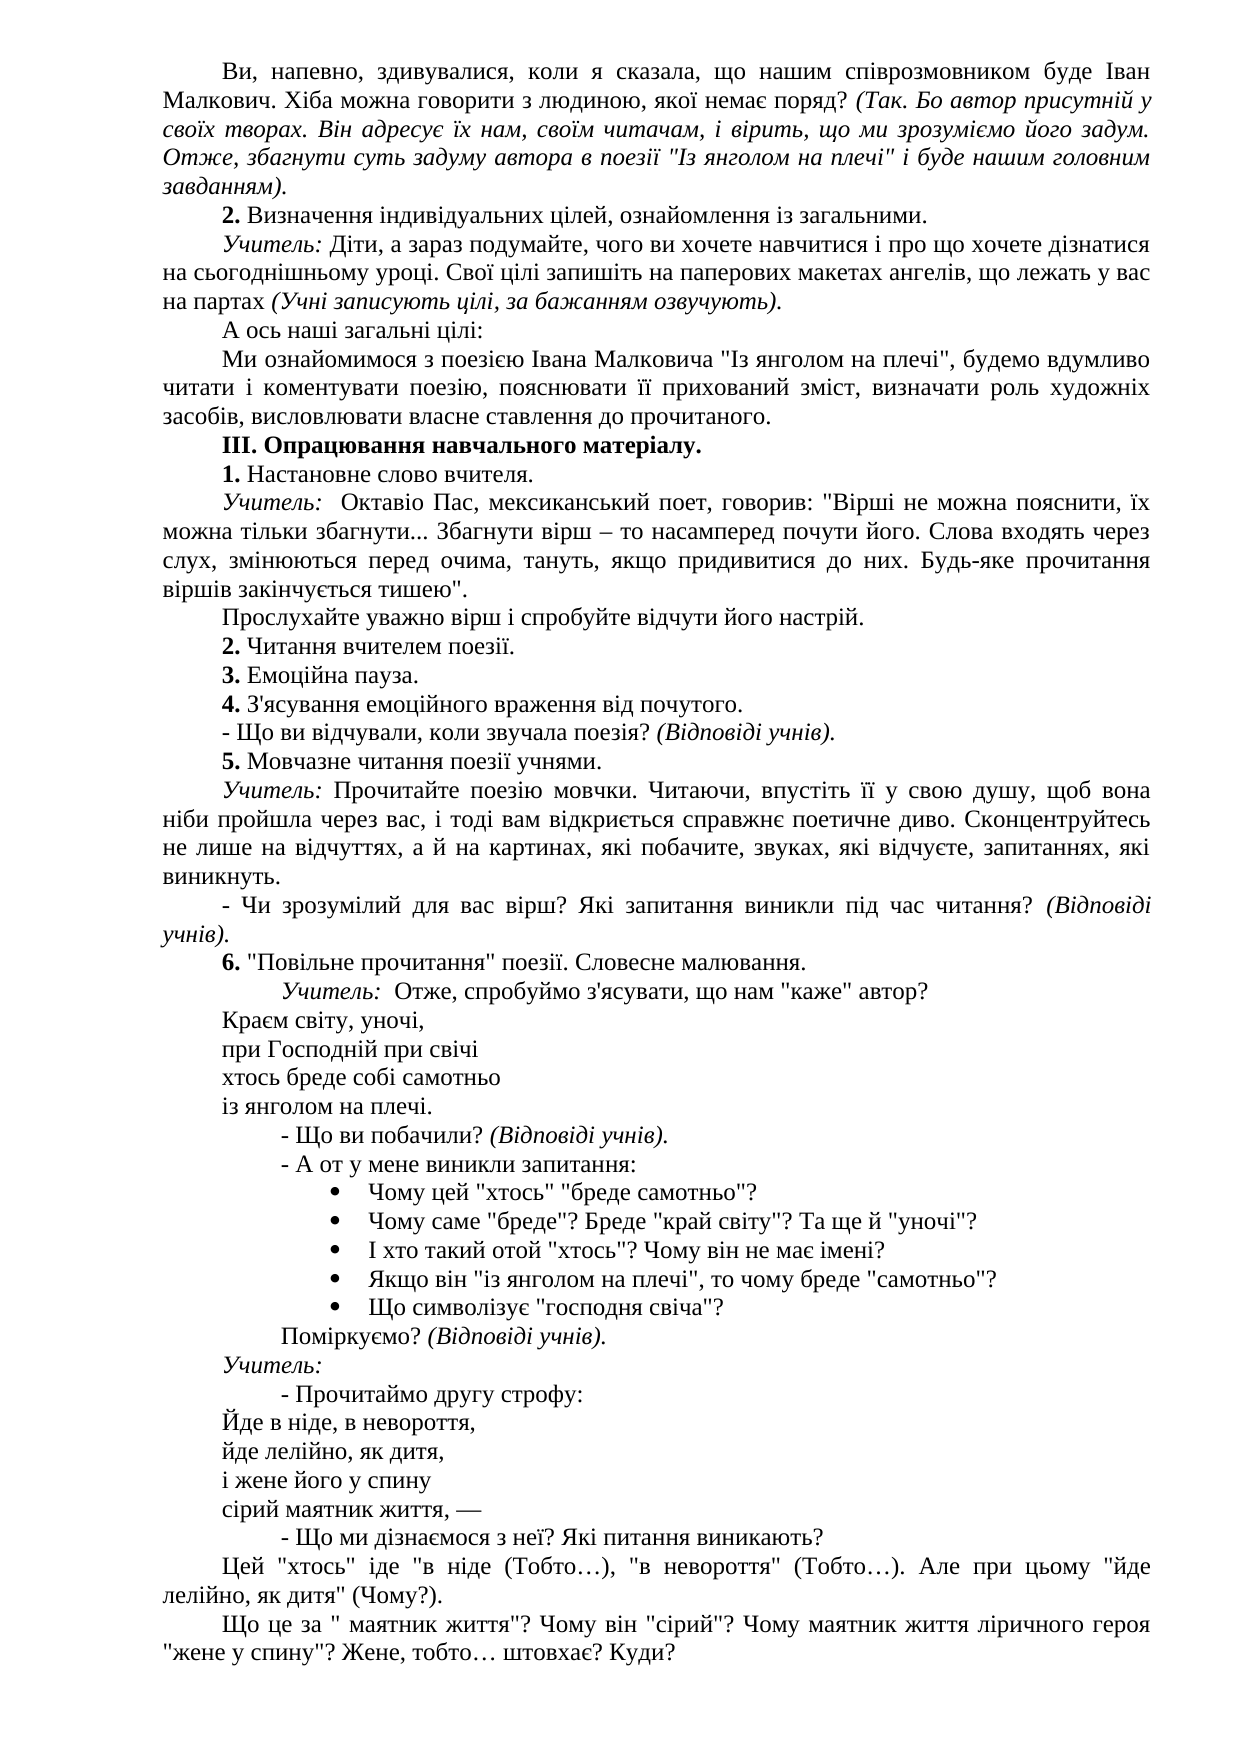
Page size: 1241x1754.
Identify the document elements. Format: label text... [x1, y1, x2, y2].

text - Що ви відчували, коли звучала поезія? (Відповіді учнів). [162, 717, 1152, 746]
text 6. "Повільне прочитання" поезії. Словесне малювання. [162, 947, 1152, 976]
text 3. Емоційна пауза. [162, 660, 1152, 689]
text Ви, напевно, здивувалися, коли я сказала, що нашим співрозмовником буде Іван Малкович. Хіба можна говорити з людиною, якої немає поряд? (Так. Бо автор присутній у своїх творах. Він адресує їх нам, своїм читачам, і вірить, що ми зрозуміємо його задум. Отже, збагнути суть задуму автора в поезії "Із янголом на плечі" і буде нашим головним завданням). [162, 56, 1152, 200]
list І хто такий отой "хтось"? Чому він не має імені? [331, 1235, 1152, 1264]
text Учитель: Діти, а зараз подумайте, чого ви хочете навчитися і про що хочете дізнатися на сьогоднішньому уроці. Свої цілі запишіть на паперових макетах ангелів, що лежать у вас на партах (Учні записують цілі, за бажанням озвучують). [162, 229, 1152, 315]
text 1. Настановне слово вчителя. [162, 459, 1152, 487]
text ІІІ. Опрацювання навчального матеріалу. [162, 430, 1152, 459]
list Чому цей "хтось" "бреде самотньо"? [331, 1177, 1152, 1206]
list Якщо він "із янголом на плечі", то чому бреде "самотньо"? [331, 1264, 1152, 1292]
text 2. Читання вчителем поезії. [162, 631, 1152, 660]
text Цей "хтось" іде "в ніде (Тобто…), "в невороття" (Тобто…). Але при цьому "йде лелійно, як дитя" (Чому?). [162, 1551, 1152, 1609]
text 5. Мовчазне читання поезії учнями. [162, 746, 1152, 775]
text Поміркуємо? (Відповіді учнів). [222, 1321, 1152, 1350]
text Учитель: Прочитайте поезію мовчки. Читаючи, впустіть її у свою душу, щоб вона ніби пройшла через вас, і тоді вам відкриється справжнє поетичне диво. Сконцентруйтесь не лише на відчуттях, а й на картинах, які побачите, звуках, які відчуєте, запитаннях, які виникнуть. [162, 775, 1152, 890]
text - А от у мене виникли запитання: [222, 1149, 1152, 1177]
text - Що ми дізнаємося з неї? Які питання виникають? [222, 1522, 1152, 1551]
text А ось наші загальні цілі: [162, 315, 1152, 344]
text 2. Визначення індивідуальних цілей, ознайомлення із загальними. [162, 200, 1152, 229]
text 4. З'ясування емоційного враження від почутого. [162, 689, 1152, 717]
text - Що ви побачили? (Відповіді учнів). [222, 1120, 1152, 1149]
text - Чи зрозумілий для вас вірш? Які запитання виникли під час читання? (Відповіді учнів). [162, 890, 1152, 947]
text Прослухайте уважно вірш і спробуйте відчути його настрій. [162, 602, 1152, 631]
list Чому саме "бреде"? Бреде "край світу"? Та ще й "уночі"? [331, 1206, 1152, 1235]
text - Прочитаймо другу строфу: [222, 1379, 1152, 1407]
text Учитель: Отже, спробуймо з'ясувати, що нам "каже" автор? [222, 976, 1152, 1005]
text Учитель: Октавіо Пас, мексиканський поет, говорив: "Вірші не можна пояснити, їх можна тільки збагнути... Збагнути вірш – то насамперед почути його. Слова входять через слух, змінюються перед очима, тануть, якщо придивитися до них. Будь-яке прочитання віршів закінчується тишею". [162, 487, 1152, 602]
text Краєм світу, уночі, при Господній при свічі хтось бреде собі самотньо із янголом на плечі. [222, 1005, 1152, 1120]
text Ми ознайомимося з поезією Івана Малковича "Із янголом на плечі", будемо вдумливо читати і коментувати поезію, пояснювати її прихований зміст, визначати роль художніх засобів, висловлювати власне ставлення до прочитаного. [162, 344, 1152, 430]
text Учитель: [162, 1350, 1152, 1379]
text Йде в ніде, в невороття, йде лелійно, як дитя, і жене його у спину сірий маятник життя, — [222, 1407, 1152, 1522]
text Що це за " маятник життя"? Чому він "сірий"? Чому маятник життя ліричного героя "жене у спину"? Жене, тобто… штовхає? Куди? [162, 1609, 1152, 1666]
list Що символізує "господня свіча"? [331, 1292, 1152, 1321]
